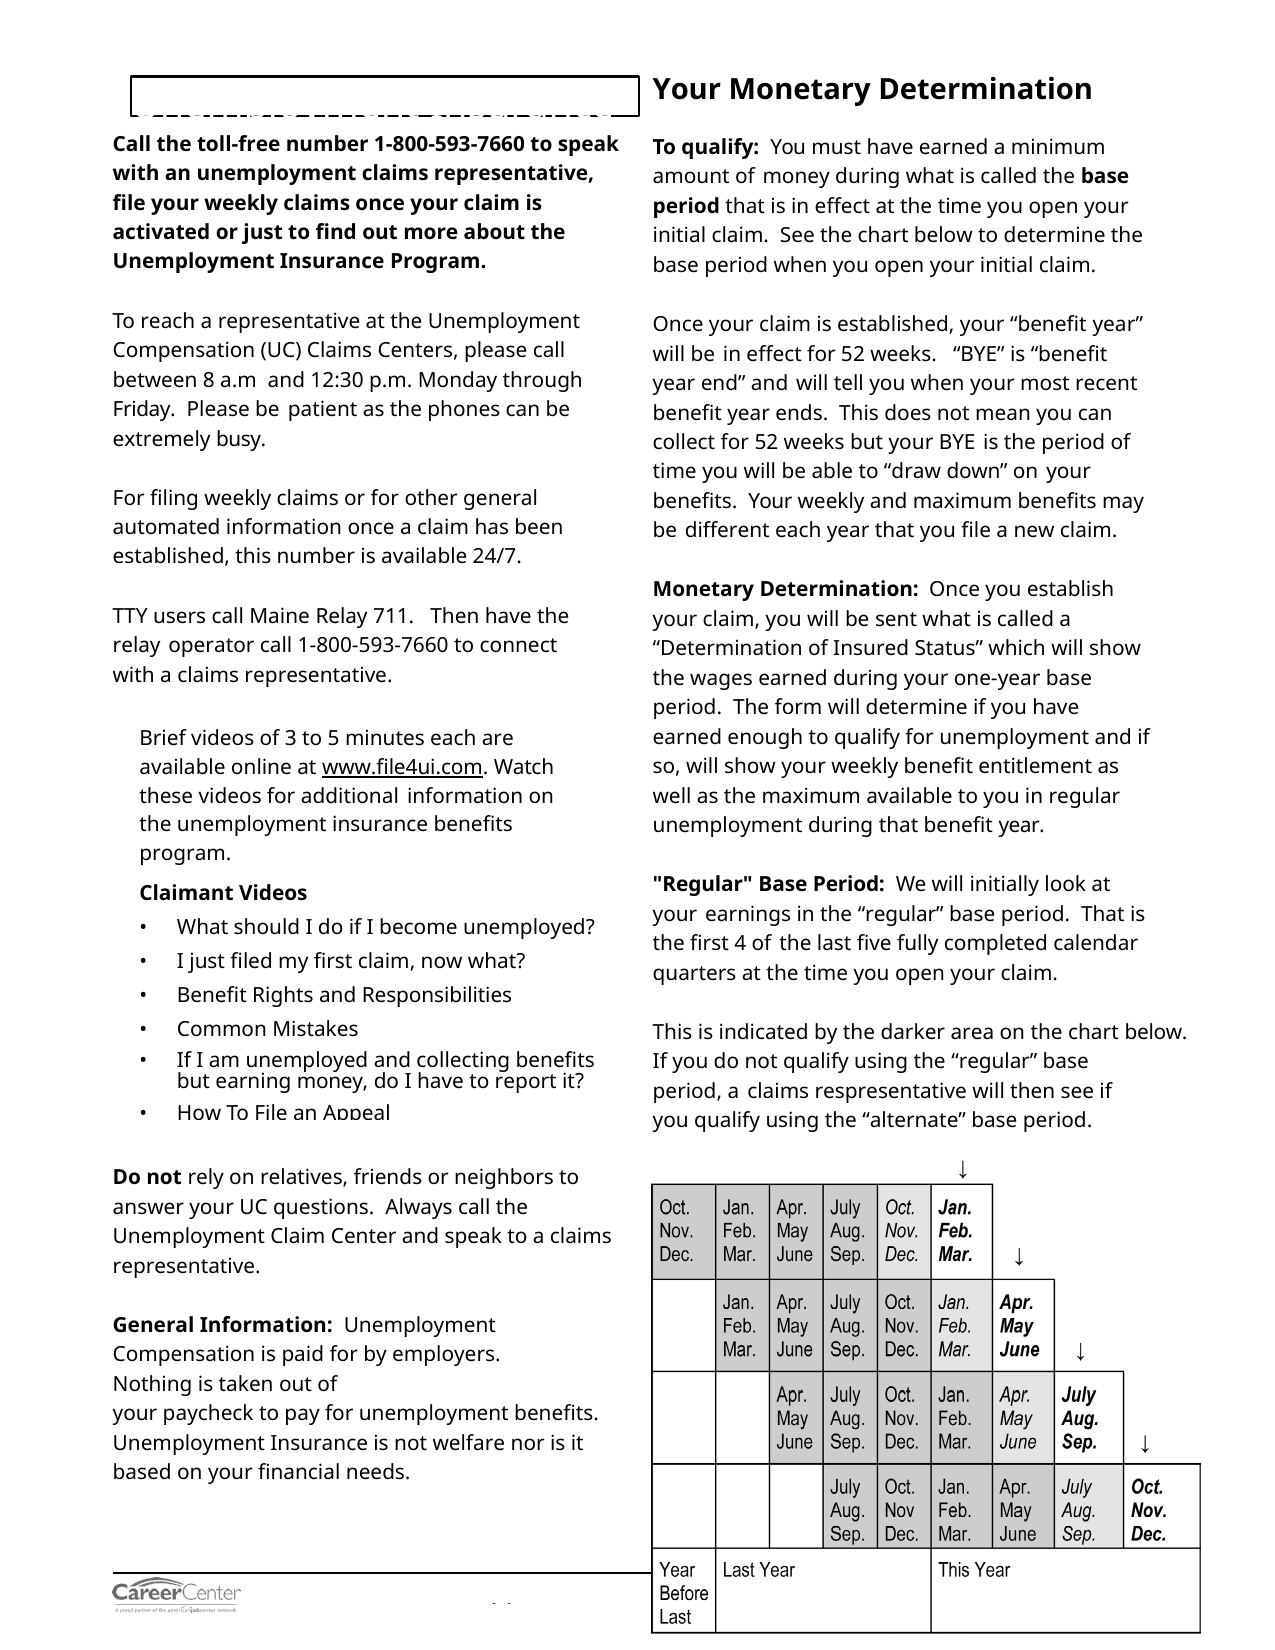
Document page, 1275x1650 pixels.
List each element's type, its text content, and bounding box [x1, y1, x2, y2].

picture [112, 1577, 241, 1613]
text If you do not qualify using the “regular” base period, a claims respresentative will then see if you qualify using the “alternate” base period. [652, 1046, 1152, 1134]
text "Regular" Base Period: We will initially look at your earnings in the “regular” base period. That is the first 4 of the last five fully completed calendar quarters at the time you open your claim. [652, 869, 1152, 986]
text Do not rely on relatives, friends or neighbors to answer your UC questions. Always call the Unemployment Claim Center and speak to a claims representative. [112, 1162, 618, 1279]
text To qualify: You must have earned a minimum amount of money during what is called the base period that is in effect at the time you open your initial claim. See the chart below to determine the base period when you open your initial claim. [652, 132, 1169, 278]
subtitle Your Monetary Determination [652, 68, 1210, 108]
text To reach a representative at the Unemployment Compensation (UC) Claims Centers, please call between 8 a.m and 12:30 p.m. Monday through Friday. Please be patient as the phones can be extremely busy. [112, 306, 601, 452]
text your paycheck to pay for unemployment benefits. Unemployment Insurance is not welfare nor is it based on your financial needs. [112, 1398, 601, 1486]
text This is indicated by the darker area on the chart below. [652, 1017, 1210, 1045]
text Monetary Determination: Once you establish your claim, you will be sent what is called a “Determination of Insured Status” which will show the wages earned during your one-year base period. The form will determine if you have earned enough to qualify for unemployment and if so, will show your weekly benefit entitlement as well as the maximum available to you in regular unemployment during that benefit year. [652, 574, 1152, 839]
text For filing weekly claims or for other general automated information once a claim has been established, this number is available 24/7. [112, 483, 618, 570]
text TTY users call Maine Relay 711. Then have the relay operator call 1-800-593-7660 to connect with a claims representative. [112, 601, 601, 688]
text General Information: Unemployment Compensation is paid for by employers. Nothing is taken out of [112, 1310, 590, 1397]
subtitle Call the toll-free number 1-800-593-7660 to speak with an unemployment claims representative, file your weekly claims once your claim is activated or just to find out more about the Unemployment Insurance Program. [112, 129, 621, 275]
picture [651, 1149, 1201, 1634]
text Once your claim is established, your “benefit year” will be in effect for 52 weeks. “BYE” is “benefit year end” and will tell you when your most recent benefit year ends. This does not mean you can collect for 52 weeks but your BYE is the period of time you will be able to “draw down” on your benefits. Your weekly and maximum benefits may be different each year that you file a new claim. [652, 309, 1152, 544]
